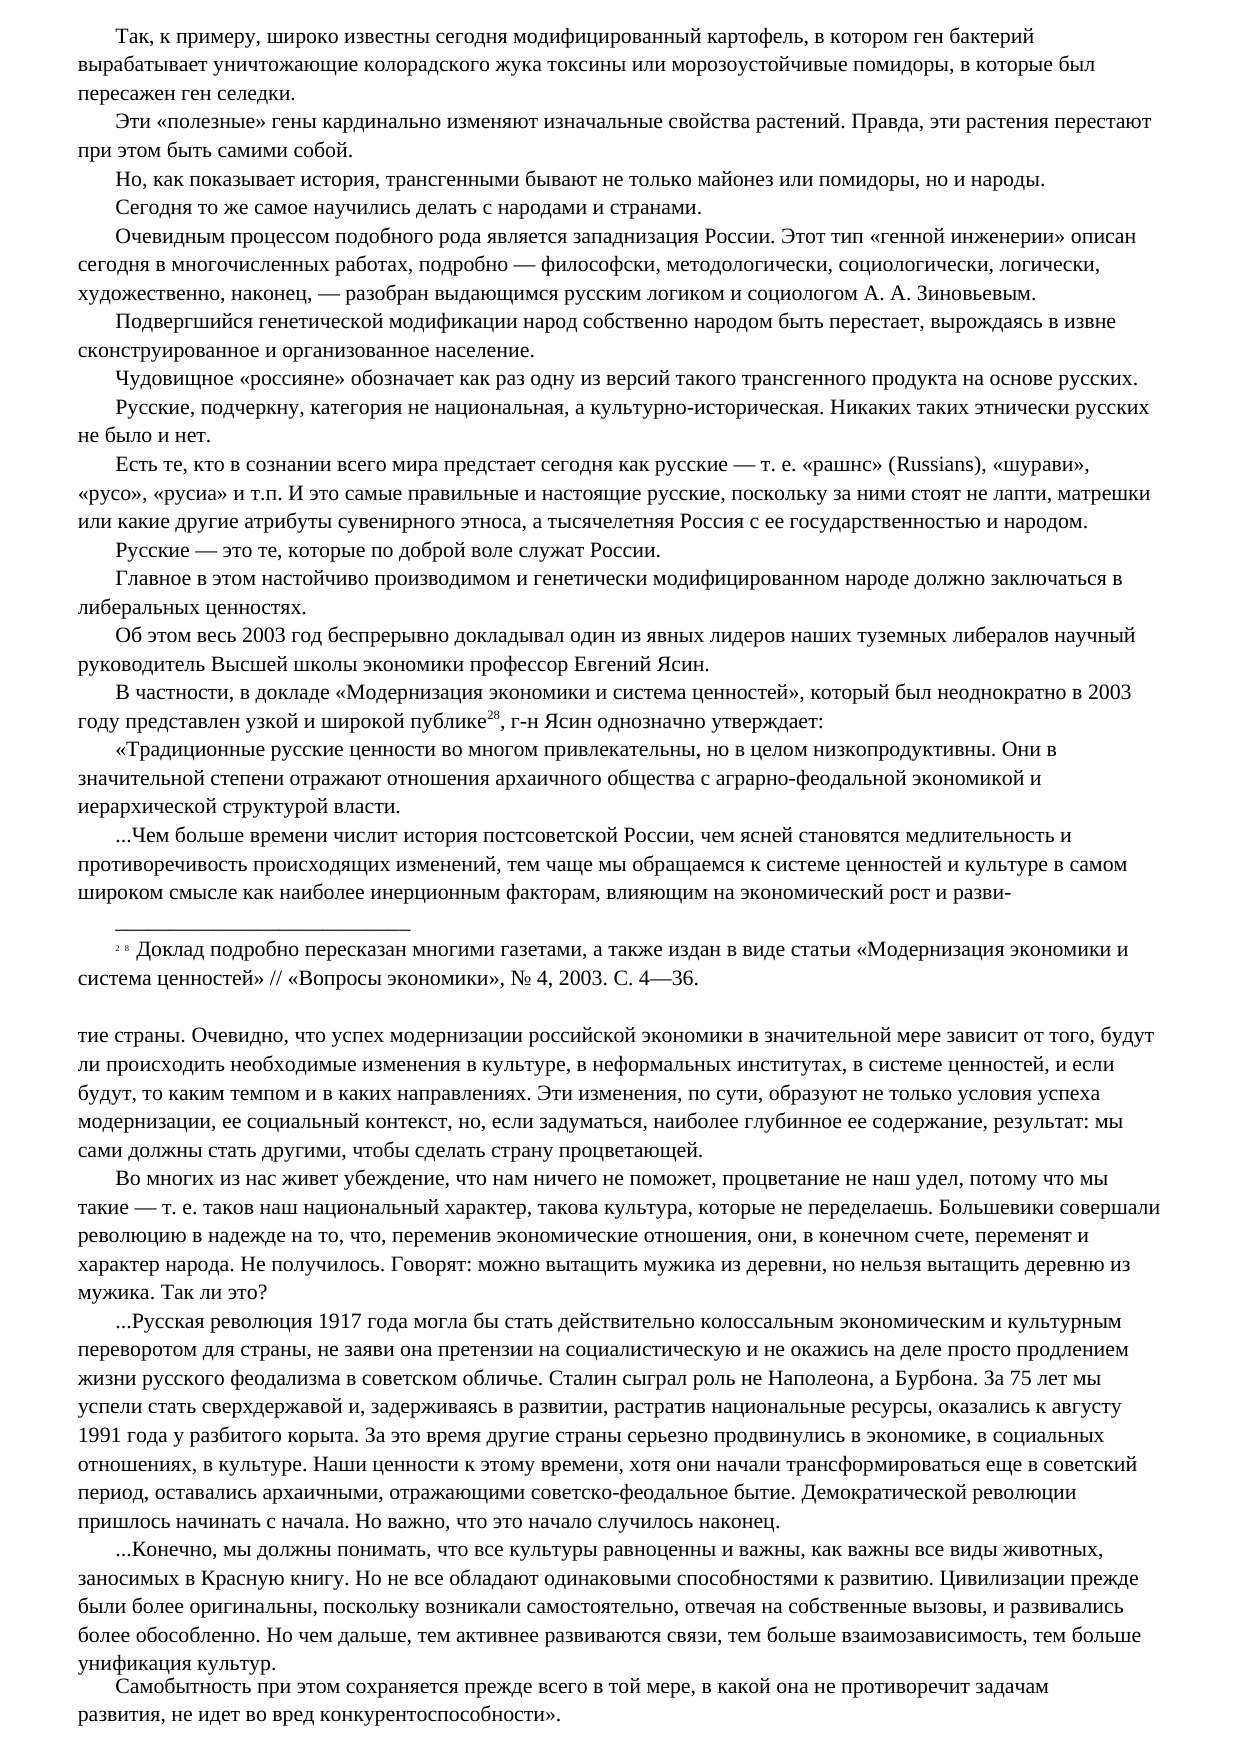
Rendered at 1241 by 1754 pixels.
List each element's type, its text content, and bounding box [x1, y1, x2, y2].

text Сегодня то же самое научились делать с народами и странами. [78, 192, 1165, 220]
text ...Русская революция 1917 года могла бы стать действительно колоссальным экономическим и культурным переворотом для страны, не заяви она претензии на социалистическую и не окажись на деле просто продлением жизни русского феодализма в советском обличье. Сталин сыграл роль не Наполеона, а Бурбона. За 75 лет мы успели стать сверхдержавой и, задерживаясь в развитии, растратив национальные ресурсы, оказались к августу 1991 года у разбитого корыта. За это время другие страны серьезно продвинулись в экономике, в социальных отношениях, в культуре. Наши ценности к этому времени, хотя они начали трансформироваться еще в советский период, оставались архаичными, отражающими советско-феодальное бытие. Демократической революции пришлось начинать с начала. Но важно, что это начало случилось наконец. [78, 1305, 1165, 1534]
text тие страны. Очевидно, что успех модернизации российской экономики в значительной мере зависит от того, будут ли происходить необходимые изменения в культуре, в неформальных институтах, в системе ценностей, и если будут, то каким темпом и в каких направлениях. Эти изменения, по сути, образуют не только условия успеха модернизации, ее социальный контекст, но, если задуматься, наиболее глубинное ее содержание, результат: мы сами должны стать другими, чтобы сделать страну процветающей. [78, 1020, 1165, 1163]
text 28 Доклад подробно пересказан многими газетами, а также издан в виде статьи «Модернизация экономики и система ценностей» // «Вопросы экономики», № 4, 2003. С. 4—36. [78, 934, 1165, 991]
text Чудовищное «россияне» обозначает как раз одну из версий такого трансгенного продукта на основе русских. [78, 363, 1165, 391]
text ...Конечно, мы должны понимать, что все культуры равноценны и важны, как важны все виды животных, заносимых в Красную книгу. Но не все обладают одинаковыми способностями к развитию. Цивилизации прежде были более оригинальны, поскольку возникали самостоятельно, отвечая на собственные вызовы, и развивались более обособленно. Но чем дальше, тем активнее развиваются связи, тем больше взаимозависимость, тем больше унификация культур. [78, 1534, 1165, 1676]
text Русские, подчеркну, категория не национальная, а культурно-историческая. Никаких таких этнически русских не было и нет. [78, 391, 1165, 448]
text Так, к примеру, широко известны сегодня модифицированный картофель, в котором ген бактерий вырабатывает уничтожающие колорадского жука токсины или морозоустойчивые помидоры, в которые был пересажен ген селедки. [78, 20, 1165, 106]
text Но, как показывает история, трансгенными бывают не только майонез или помидоры, но и народы. [78, 163, 1165, 192]
text Об этом весь 2003 год беспрерывно докладывал один из явных лидеров наших туземных либералов научный руководитель Высшей школы экономики профессор Евгений Ясин. [78, 620, 1165, 677]
text Главное в этом настойчиво производимом и генетически модифицированном народе должно заключаться в либеральных ценностях. [78, 563, 1165, 620]
text Подвергшийся генетической модификации народ собственно народом быть перестает, вырождаясь в извне сконструированное и организованное население. [78, 306, 1165, 363]
text В частности, в докладе «Модернизация экономики и система ценностей», который был неоднократно в 2003 году представлен узкой и широкой публике28, г-н Ясин однозначно утверждает: [78, 677, 1165, 734]
text Эти «полезные» гены кардинально изменяют изначальные свойства растений. Правда, эти растения перестают при этом быть самими собой. [78, 106, 1165, 163]
text Очевидным процессом подобного рода является западнизация России. Этот тип «генной инженерии» описан сегодня в многочисленных работах, подробно — философски, методологически, социологически, логически, художественно, наконец, — разобран выдающимся русским логиком и социологом А. А. Зиновьевым. [78, 220, 1165, 306]
text ___________________________ [78, 905, 1165, 934]
text Во многих из нас живет убеждение, что нам ничего не поможет, процветание не наш удел, потому что мы такие — т. е. таков наш национальный характер, такова культура, которые не переделаешь. Большевики совершали революцию в надежде на то, что, переменив экономические отношения, они, в конечном счете, переменят и характер народа. Не получилось. Говорят: можно вытащить мужика из деревни, но нельзя вытащить деревню из мужика. Так ли это? [78, 1163, 1165, 1305]
text развития, не идет во вред конкурентоспособности». [78, 1698, 1165, 1727]
text Есть те, кто в сознании всего мира предстает сегодня как русские — т. е. «рашнс» (Russians), «шурави», «русо», «русиа» и т.п. И это самые правильные и настоящие русские, поскольку за ними стоят не лапти, матрешки или какие другие атрибуты сувенирного этноса, а тысячелетняя Россия с ее государственностью и народом. [78, 448, 1165, 534]
text Самобытность при этом сохраняется прежде всего в той мере, в какой она не противоречит задачам [78, 1676, 1165, 1698]
text ...Чем больше времени числит история постсоветской России, чем ясней становятся медлительность и противоречивость происходящих изменений, тем чаще мы обращаемся к системе ценностей и культуре в самом широком смысле как наиболее инерционным факторам, влияющим на экономический рост и разви- [78, 819, 1165, 905]
text «Традиционные русские ценности во многом привлекательны, но в целом низкопродуктивны. Они в значительной степени отражают отношения архаичного общества с аграрно-феодальной экономикой и иерархической структурой власти. [78, 734, 1165, 819]
text Русские — это те, которые по доброй воле служат России. [78, 534, 1165, 563]
